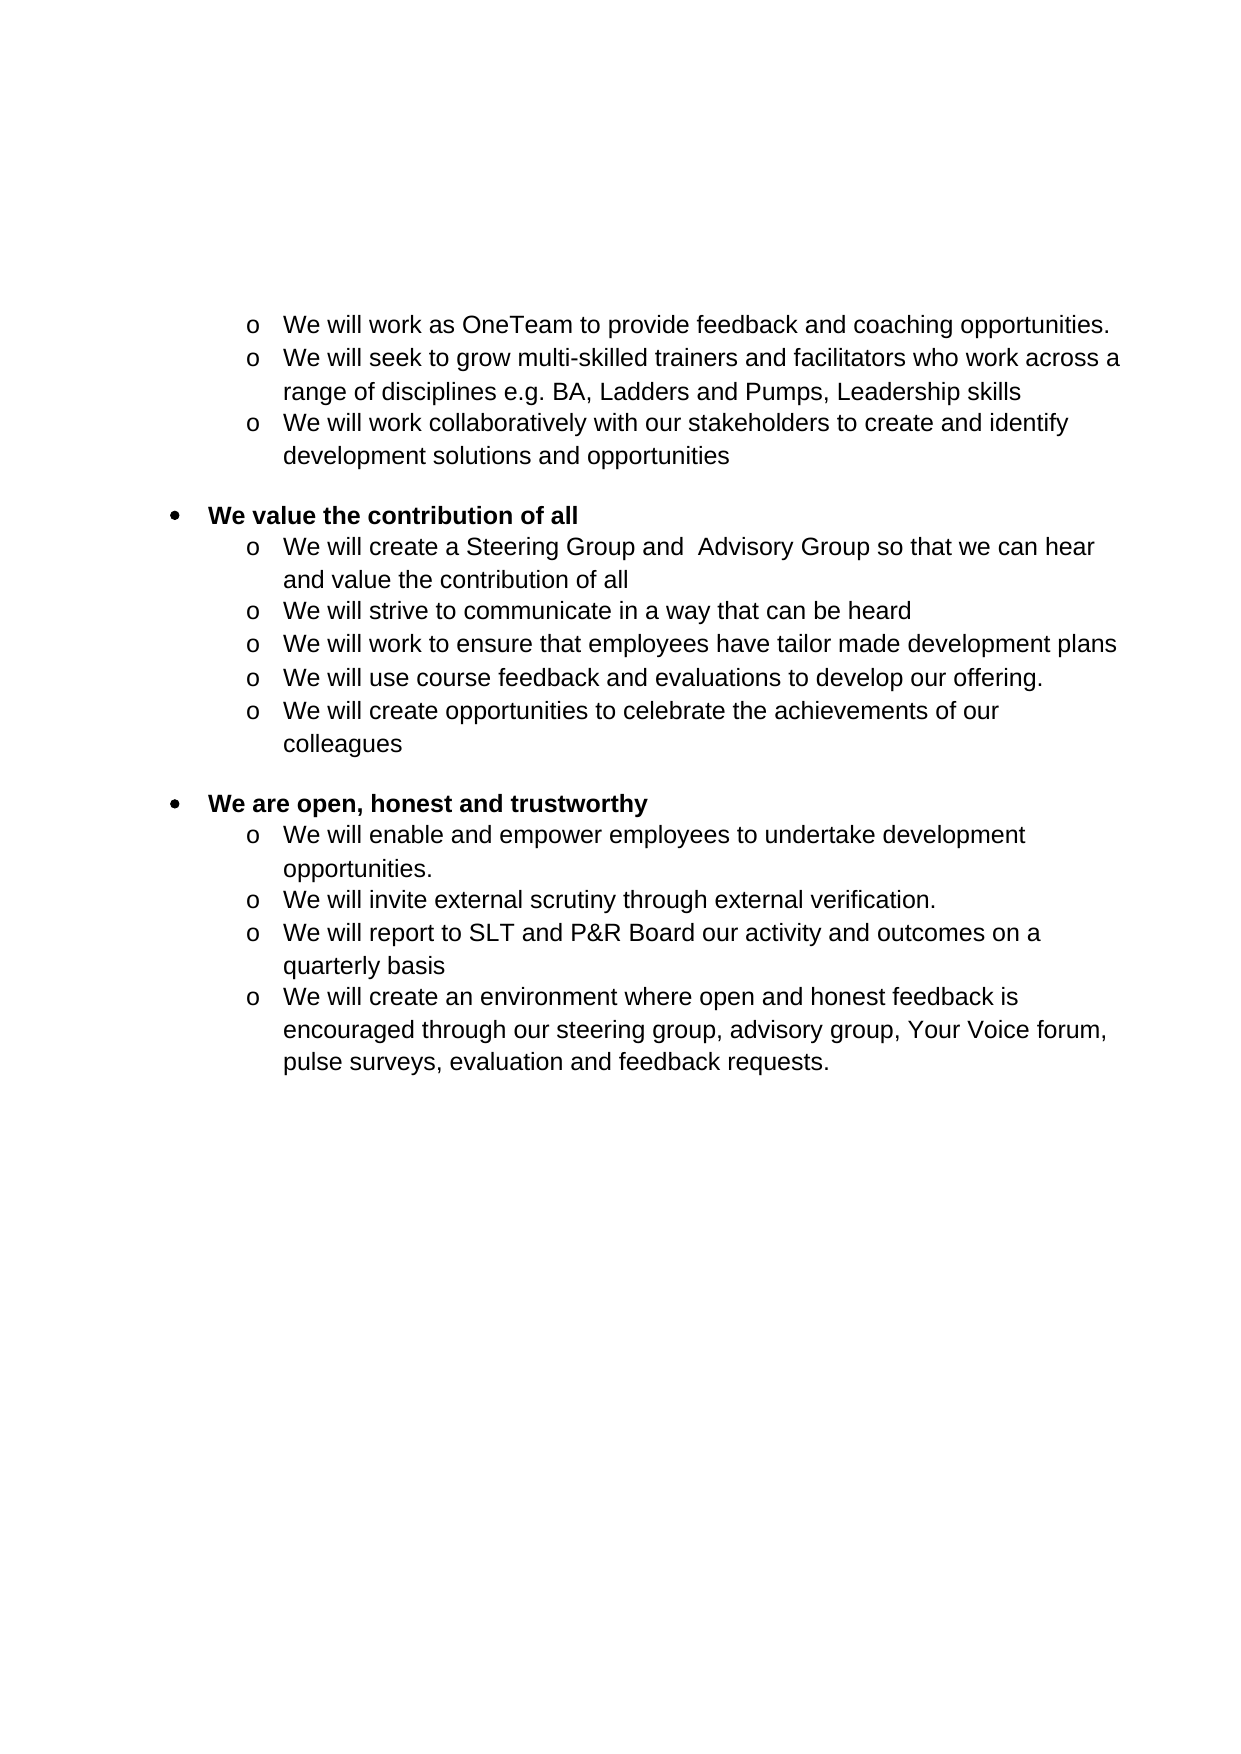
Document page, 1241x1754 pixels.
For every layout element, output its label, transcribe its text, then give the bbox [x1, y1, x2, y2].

list We will use course feedback and evaluations to develop our offering. [245, 663, 1122, 694]
list We will create a Steering Group and Advisory Group so that we can hear and value the contribution of all [245, 532, 1122, 594]
list We will work collaboratively with our stakeholders to create and identify development solutions and opportunities [245, 408, 1122, 470]
list We will create an environment where open and honest feedback is encouraged through our steering group, advisory group, Your Voice forum, pulse surveys, evaluation and feedback requests. [245, 982, 1122, 1075]
list We will invite external scrutiny through external verification. [245, 884, 1122, 916]
list We will report to SLT and P&R Board our activity and outcomes on a quarterly basis [245, 918, 1122, 980]
list We will create opportunities to celebrate the achievements of our colleagues [245, 696, 1122, 758]
list We will strive to communicate in a way that can be heard [245, 596, 1122, 627]
list We are open, honest and trustworthy [170, 789, 1122, 818]
list We will work to ensure that employees have tailor made development plans [245, 629, 1122, 660]
list We will enable and empower employees to undertake development opportunities. [245, 820, 1122, 882]
list We will seek to grow multi-skilled trainers and facilitators who work across a range of disciplines e.g. BA, Ladders and Pumps, Leadership skills [245, 343, 1122, 405]
list We will work as OneTeam to provide feedback and coaching opportunities. [245, 310, 1122, 341]
list We value the contribution of all [170, 501, 1122, 529]
